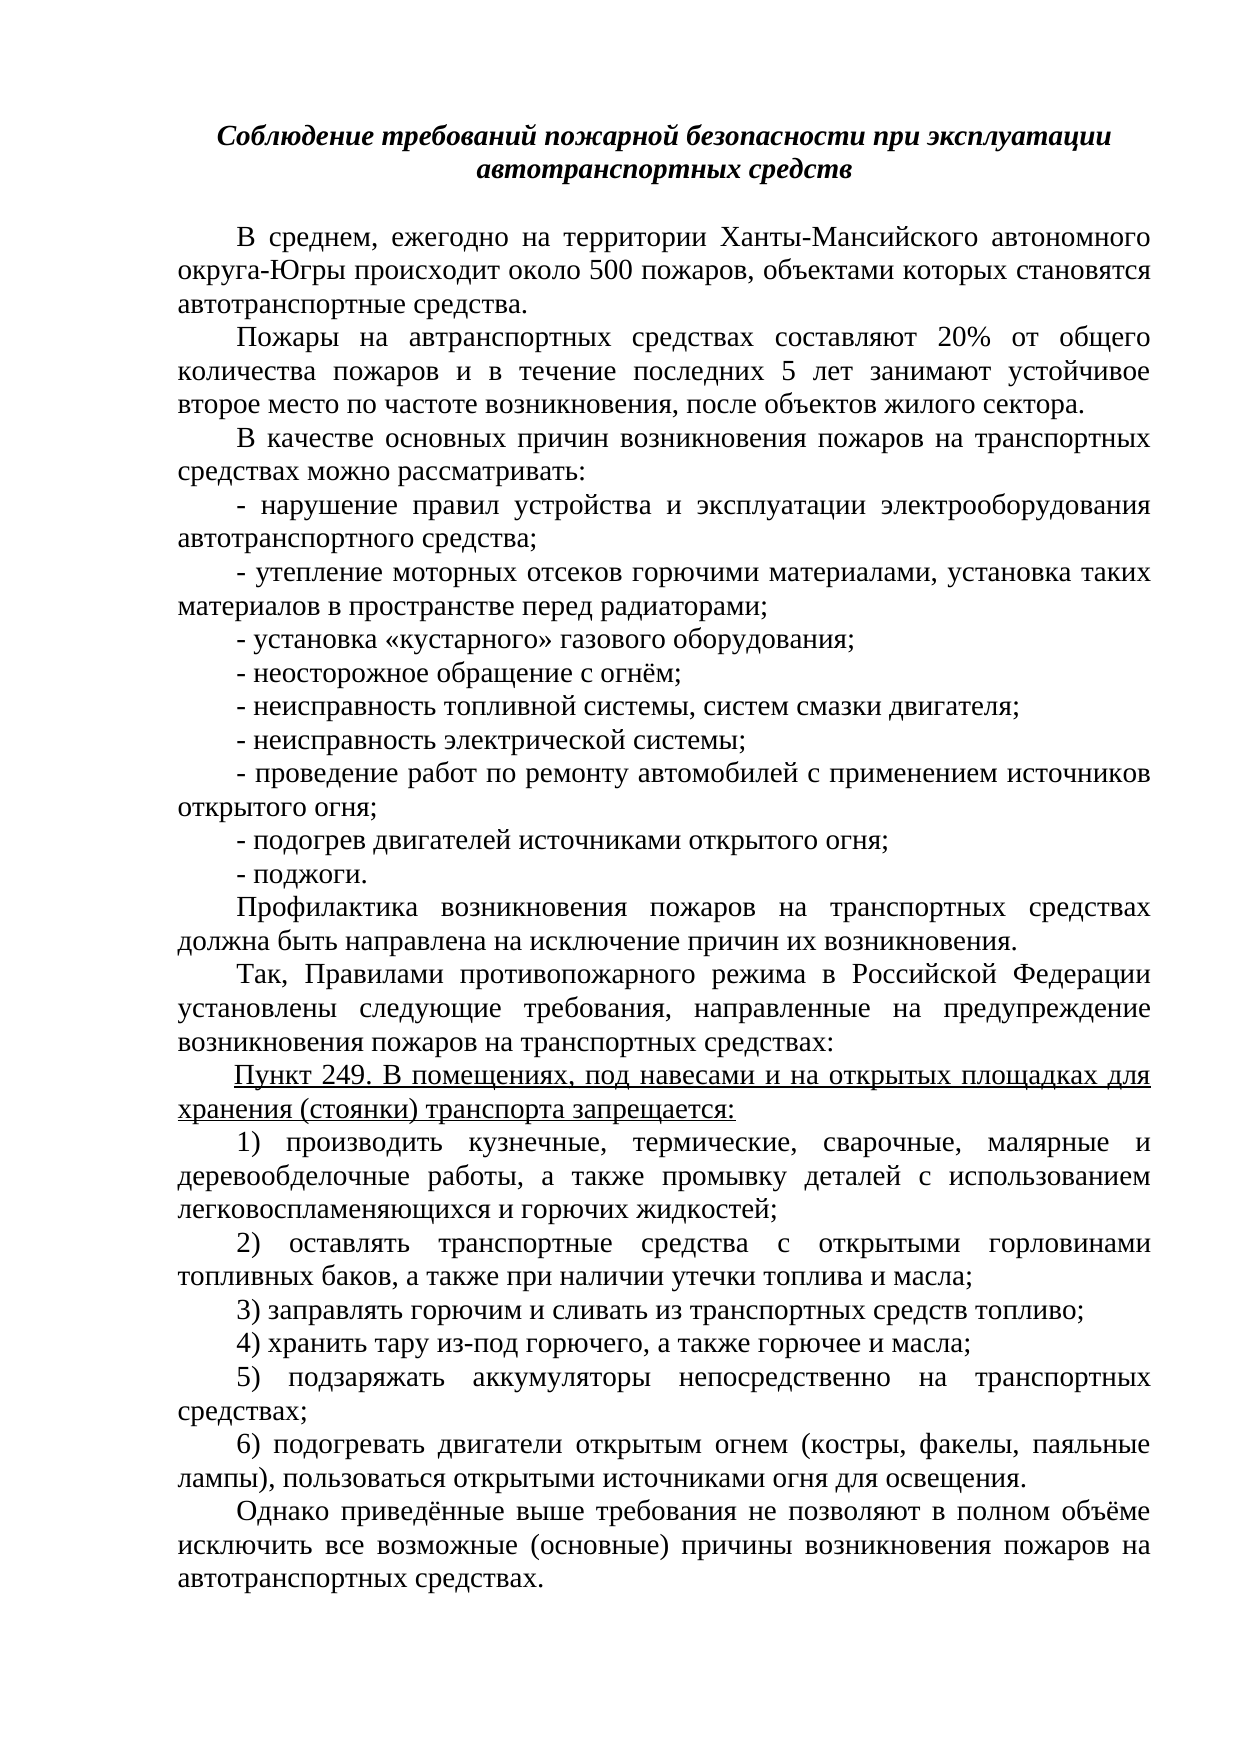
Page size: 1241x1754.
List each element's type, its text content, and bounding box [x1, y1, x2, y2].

text - поджоги. [177, 856, 1152, 889]
text - неисправность топливной системы, систем смазки двигателя; [177, 688, 1152, 722]
text Так, Правилами противопожарного режима в Российской Федерации установлены следующие требования, направленные на предупреждение возникновения пожаров на транспортных средствах: [177, 957, 1152, 1057]
text - подогрев двигателей источниками открытого огня; [177, 822, 1152, 856]
text Пожары на автранспортных средствах составляют 20% от общего количества пожаров и в течение последних 5 лет занимают устойчивое второе место по частоте возникновения, после объектов жилого сектора. [177, 319, 1152, 420]
text 1) производить кузнечные, термические, сварочные, малярные и деревообделочные работы, а также промывку деталей с использованием легковоспламеняющихся и горючих жидкостей; [177, 1124, 1152, 1225]
text - неисправность электрической системы; [177, 722, 1152, 755]
text - установка «кустарного» газового оборудования; [177, 621, 1152, 655]
text 6) подогревать двигатели открытым огнем (костры, факелы, паяльные лампы), пользоваться открытыми источниками огня для освещения. [177, 1426, 1152, 1493]
text В среднем, ежегодно на территории Ханты-Мансийского автономного округа-Югры происходит около 500 пожаров, объектами которых становятся автотранспортные средства. [177, 219, 1152, 319]
text 3) заправлять горючим и сливать из транспортных средств топливо; [177, 1292, 1152, 1326]
text 4) хранить тару из-под горючего, а также горючее и масла; [177, 1326, 1152, 1359]
text Профилактика возникновения пожаров на транспортных средствах должна быть направлена на исключение причин их возникновения. [177, 889, 1152, 957]
text В качестве основных причин возникновения пожаров на транспортных средствах можно рассматривать: [177, 420, 1152, 487]
text - утепление моторных отсеков горючими материалами, установка таких материалов в пространстве перед радиаторами; [177, 554, 1152, 621]
text Пункт 249. В помещениях, под навесами и на открытых площадках для хранения (стоянки) транспорта запрещается: [177, 1057, 1152, 1124]
text - проведение работ по ремонту автомобилей с применением источников открытого огня; [177, 755, 1152, 822]
text 5) подзаряжать аккумуляторы непосредственно на транспортных средствах; [177, 1359, 1152, 1426]
text Соблюдение требований пожарной безопасности при эксплуатации автотранспортных средств [177, 118, 1152, 185]
text 2) оставлять транспортные средства с открытыми горловинами топливных баков, а также при наличии утечки топлива и масла; [177, 1225, 1152, 1292]
text - нарушение правил устройства и эксплуатации электрооборудования автотранспортного средства; [177, 487, 1152, 554]
text - неосторожное обращение с огнём; [177, 655, 1152, 688]
text Однако приведённые выше требования не позволяют в полном объёме исключить все возможные (основные) причины возникновения пожаров на автотранспортных средствах. [177, 1493, 1152, 1594]
